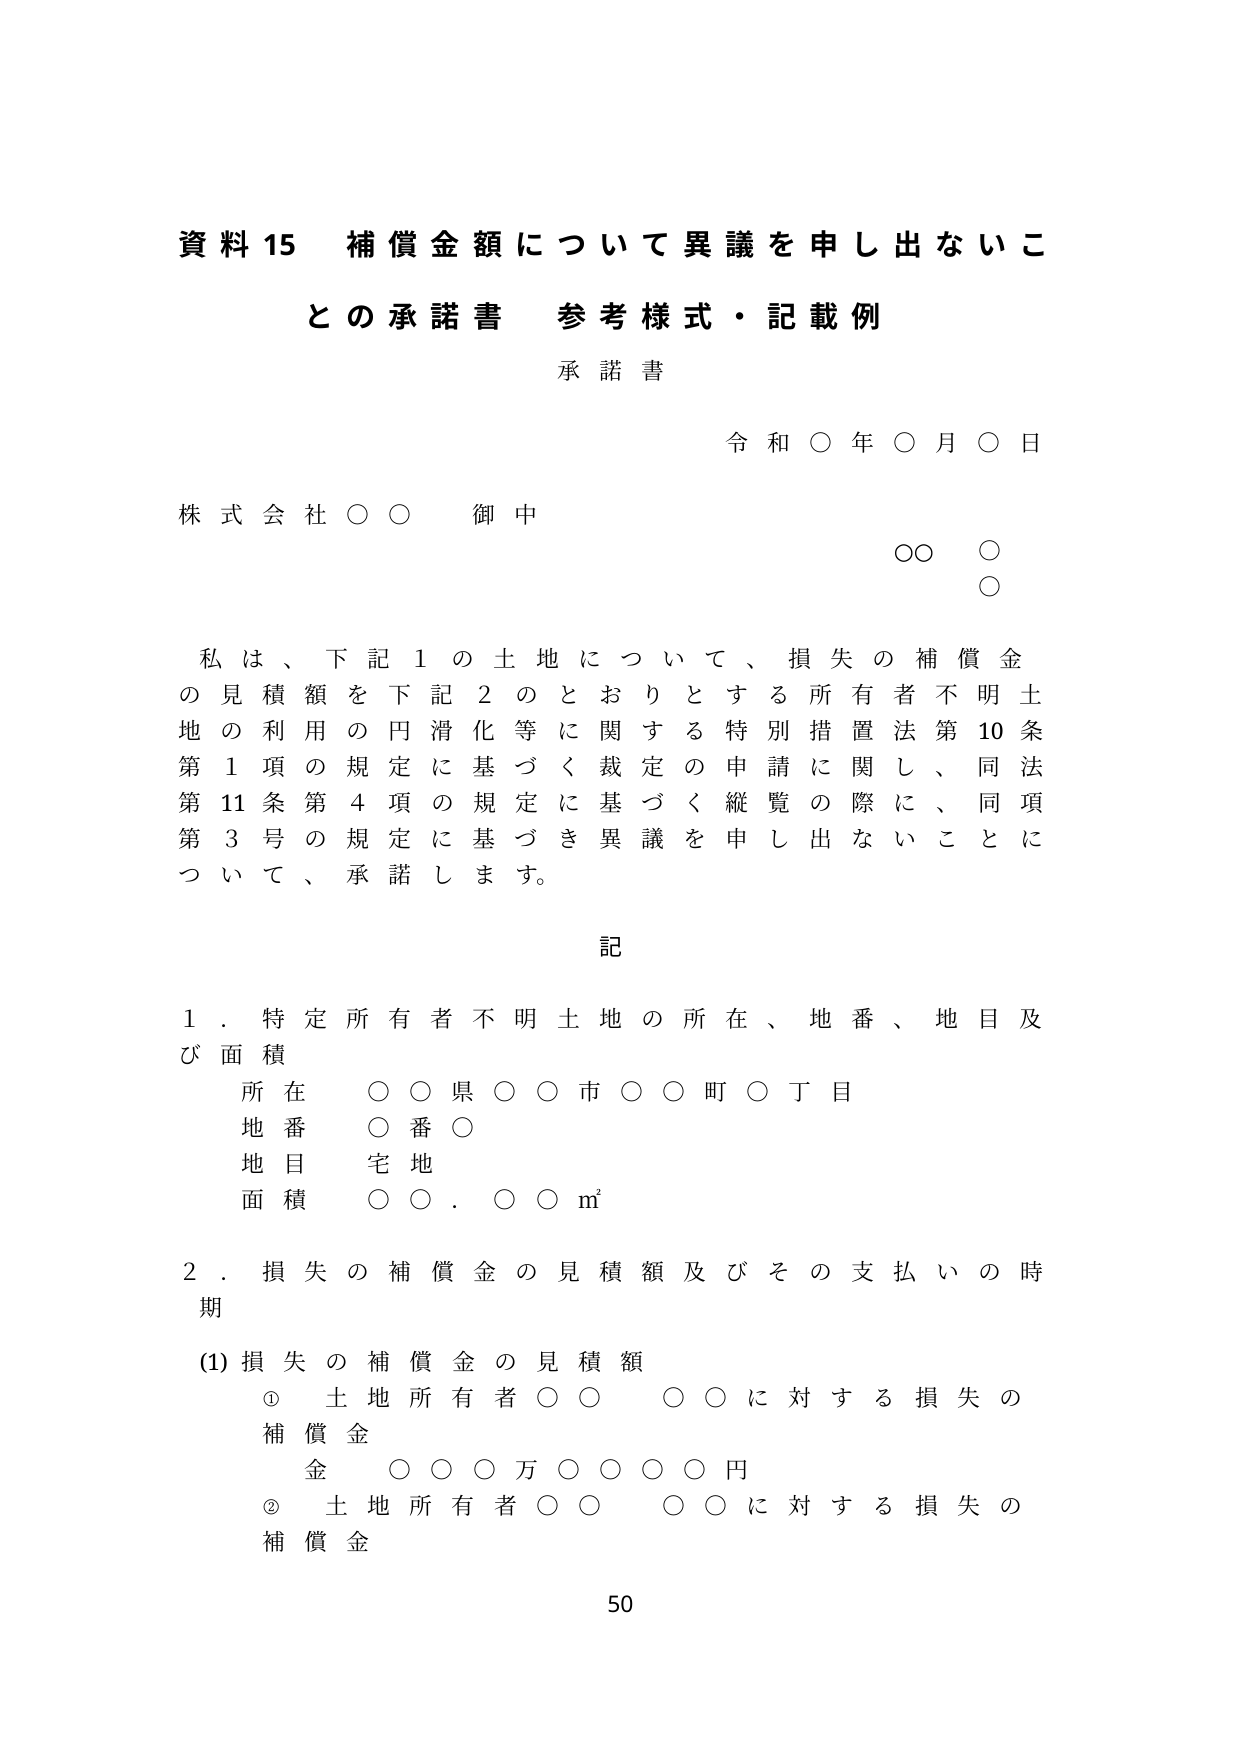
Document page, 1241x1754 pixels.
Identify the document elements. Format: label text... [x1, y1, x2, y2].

text １．特定所有者不明土地の所在、地番、地目及び面積 [178, 1000, 1062, 1072]
list 金 ○○○万○○○○円 [241, 1450, 1062, 1486]
text ２．損失の補償金の見積額及びその支払いの時期 [178, 1252, 1062, 1324]
subtitle 記 [178, 928, 1062, 964]
text 令和○年○月○日 [178, 423, 1062, 459]
list (1) 損失の補償金の見積額 [199, 1342, 1062, 1378]
text 所在 ○○県○○市○○町○丁目 [220, 1072, 1062, 1108]
text 株式会社○○ 御中 [178, 495, 1062, 531]
text ○○ ○○ [853, 531, 1020, 603]
text ② 土地所有者○○ ○○に対する損失の補償金 [241, 1486, 1062, 1558]
text 私は、下記１の土地について、損失の補償金の見積額を下記２のとおりとする所有者不明土地の利用の円滑化等に関する特別措置法第10条第１項の規定に基づく裁定の申請に関し、同法第11条第４項の規定に基づく縦覧の際に、同項第３号の規定に基づき異議を申し出ないことについて、承諾します。 [178, 639, 1062, 892]
text ① 土地所有者○○ ○○に対する損失の補償金 [241, 1378, 1062, 1450]
text 面積 ○○．○○㎡ [178, 1180, 1062, 1216]
text 地目 宅地 [220, 1144, 1062, 1180]
subtitle 資料15 補償金額について異議を申し出ないことの承諾書 参考様式・記載例 [178, 207, 1062, 351]
text 承諾書 [178, 351, 1062, 387]
text 地番 ○番○ [220, 1108, 1062, 1144]
